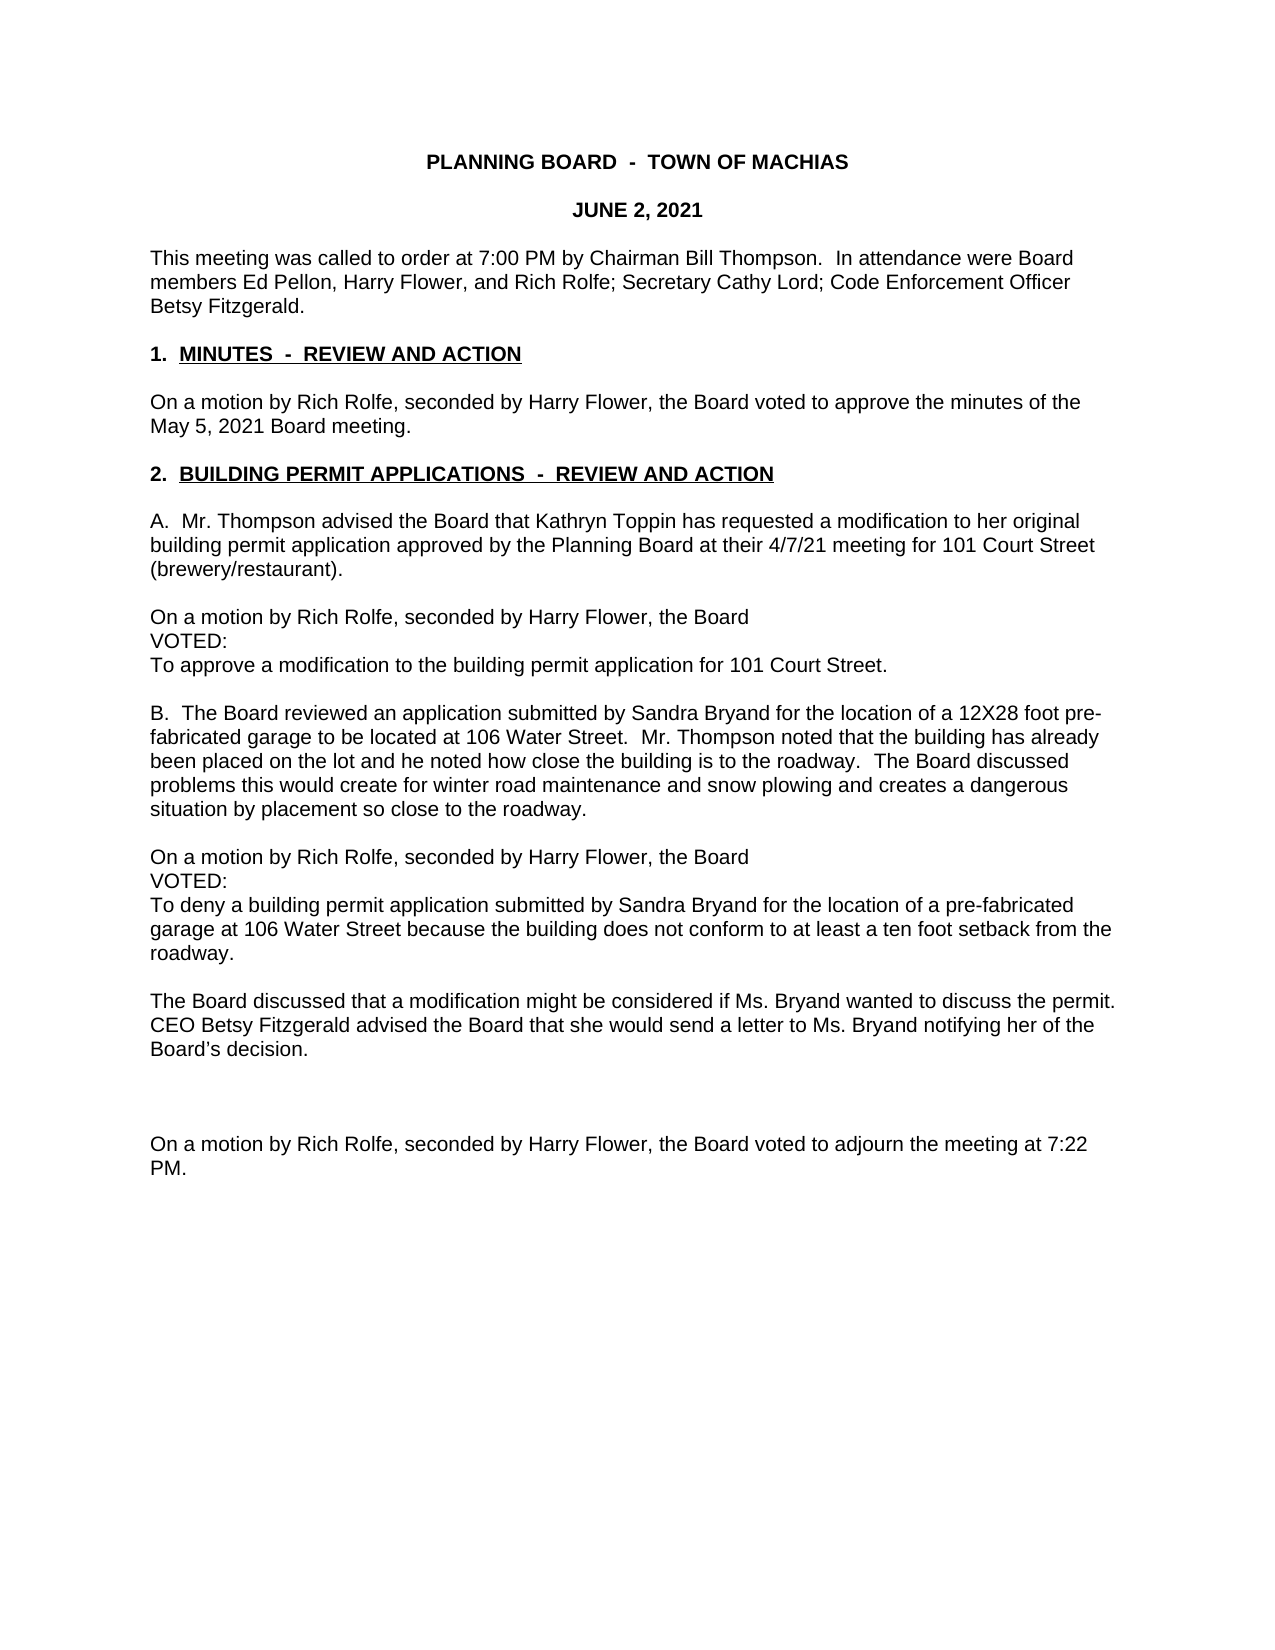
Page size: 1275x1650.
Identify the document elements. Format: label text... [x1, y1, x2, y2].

text On a motion by Rich Rolfe, seconded by Harry Flower, the Board [150, 845, 1125, 869]
text To deny a building permit application submitted by Sandra Bryand for the location of a pre-fabricated garage at 106 Water Street because the building does not conform to at least a ten foot setback from the roadway. [150, 893, 1125, 964]
text PLANNING BOARD - TOWN OF MACHIAS [150, 150, 1125, 174]
text 1. MINUTES - REVIEW AND ACTION [150, 342, 1125, 366]
text On a motion by Rich Rolfe, seconded by Harry Flower, the Board voted to adjourn the meeting at 7:22 PM. [150, 1132, 1125, 1180]
text The Board discussed that a modification might be considered if Ms. Bryand wanted to discuss the permit. CEO Betsy Fitzgerald advised the Board that she would send a letter to Ms. Bryand notifying her of the Board’s decision. [150, 988, 1125, 1060]
text To approve a modification to the building permit application for 101 Court Street. [150, 653, 1125, 677]
text On a motion by Rich Rolfe, seconded by Harry Flower, the Board [150, 605, 1125, 629]
text VOTED: [150, 629, 1125, 653]
text VOTED: [150, 869, 1125, 893]
text A. Mr. Thompson advised the Board that Kathryn Toppin has requested a modification to her original building permit application approved by the Planning Board at their 4/7/21 meeting for 101 Court Street (brewery/restaurant). [150, 509, 1125, 581]
text This meeting was called to order at 7:00 PM by Chairman Bill Thompson. In attendance were Board members Ed Pellon, Harry Flower, and Rich Rolfe; Secretary Cathy Lord; Code Enforcement Officer Betsy Fitzgerald. [150, 246, 1125, 318]
text 2. BUILDING PERMIT APPLICATIONS - REVIEW AND ACTION [150, 461, 1125, 485]
text On a motion by Rich Rolfe, seconded by Harry Flower, the Board voted to approve the minutes of the May 5, 2021 Board meeting. [150, 389, 1125, 437]
text JUNE 2, 2021 [150, 198, 1125, 222]
text B. The Board reviewed an application submitted by Sandra Bryand for the location of a 12X28 foot pre-fabricated garage to be located at 106 Water Street. Mr. Thompson noted that the building has already been placed on the lot and he noted how close the building is to the roadway. The Board discussed problems this would create for winter road maintenance and snow plowing and creates a dangerous situation by placement so close to the roadway. [150, 701, 1125, 821]
